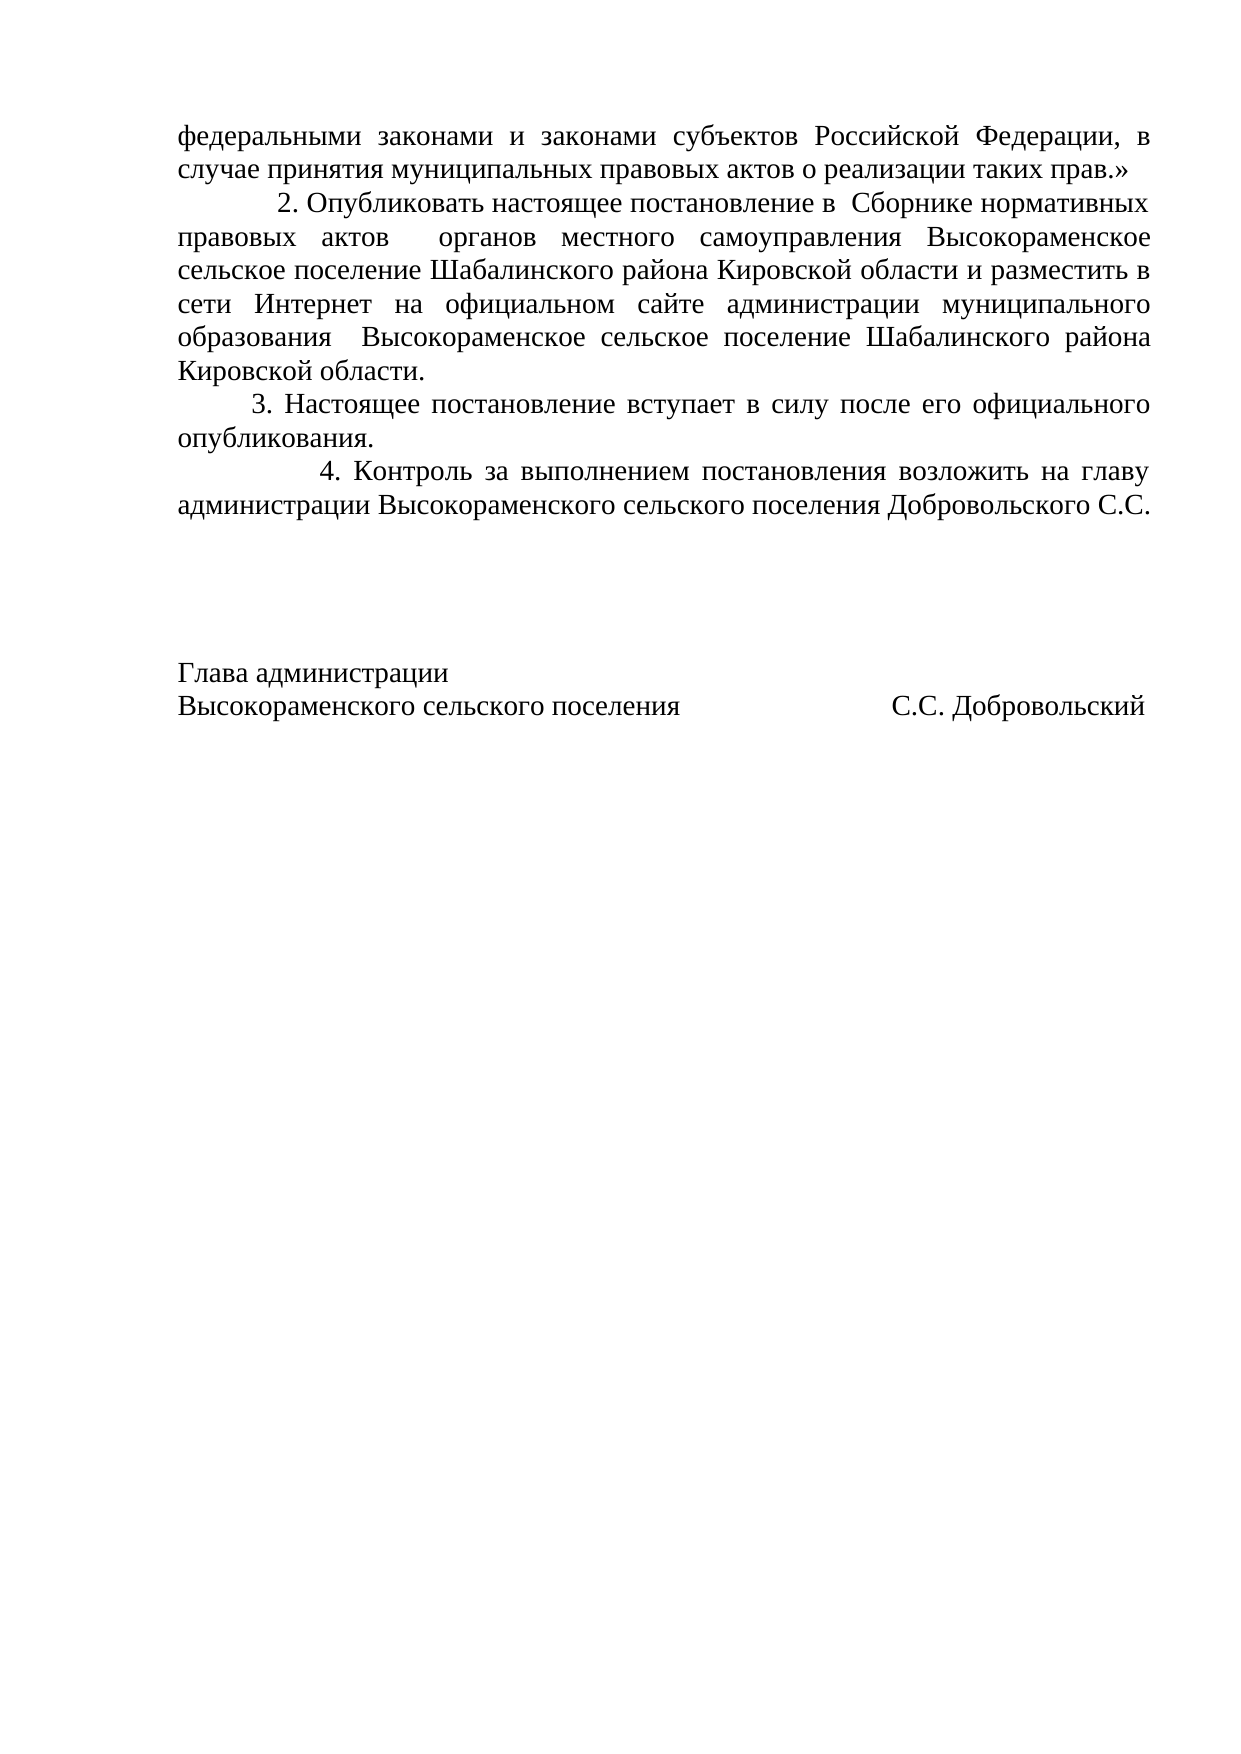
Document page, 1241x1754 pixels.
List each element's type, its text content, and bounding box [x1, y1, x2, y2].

text Глава администрации [177, 655, 1152, 688]
text Высокораменского сельского поселения С.С. Добровольский [177, 688, 1152, 722]
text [177, 118, 1152, 185]
text 3. Настоящее постановление вступает в силу после его официального опубликования. [177, 386, 1152, 453]
text 2. Опубликовать настоящее постановление в Сборнике нормативных правовых актов органов местного самоуправления Высокораменское сельское поселение Шабалинского района Кировской области и разместить в сети Интернет на официальном сайте администрации муниципального образования Высокораменское сельское поселение Шабалинского района Кировской области. [177, 185, 1152, 386]
text 4. Контроль за выполнением постановления возложить на главу администрации Высокораменского сельского поселения Добровольского С.С. [177, 453, 1152, 521]
